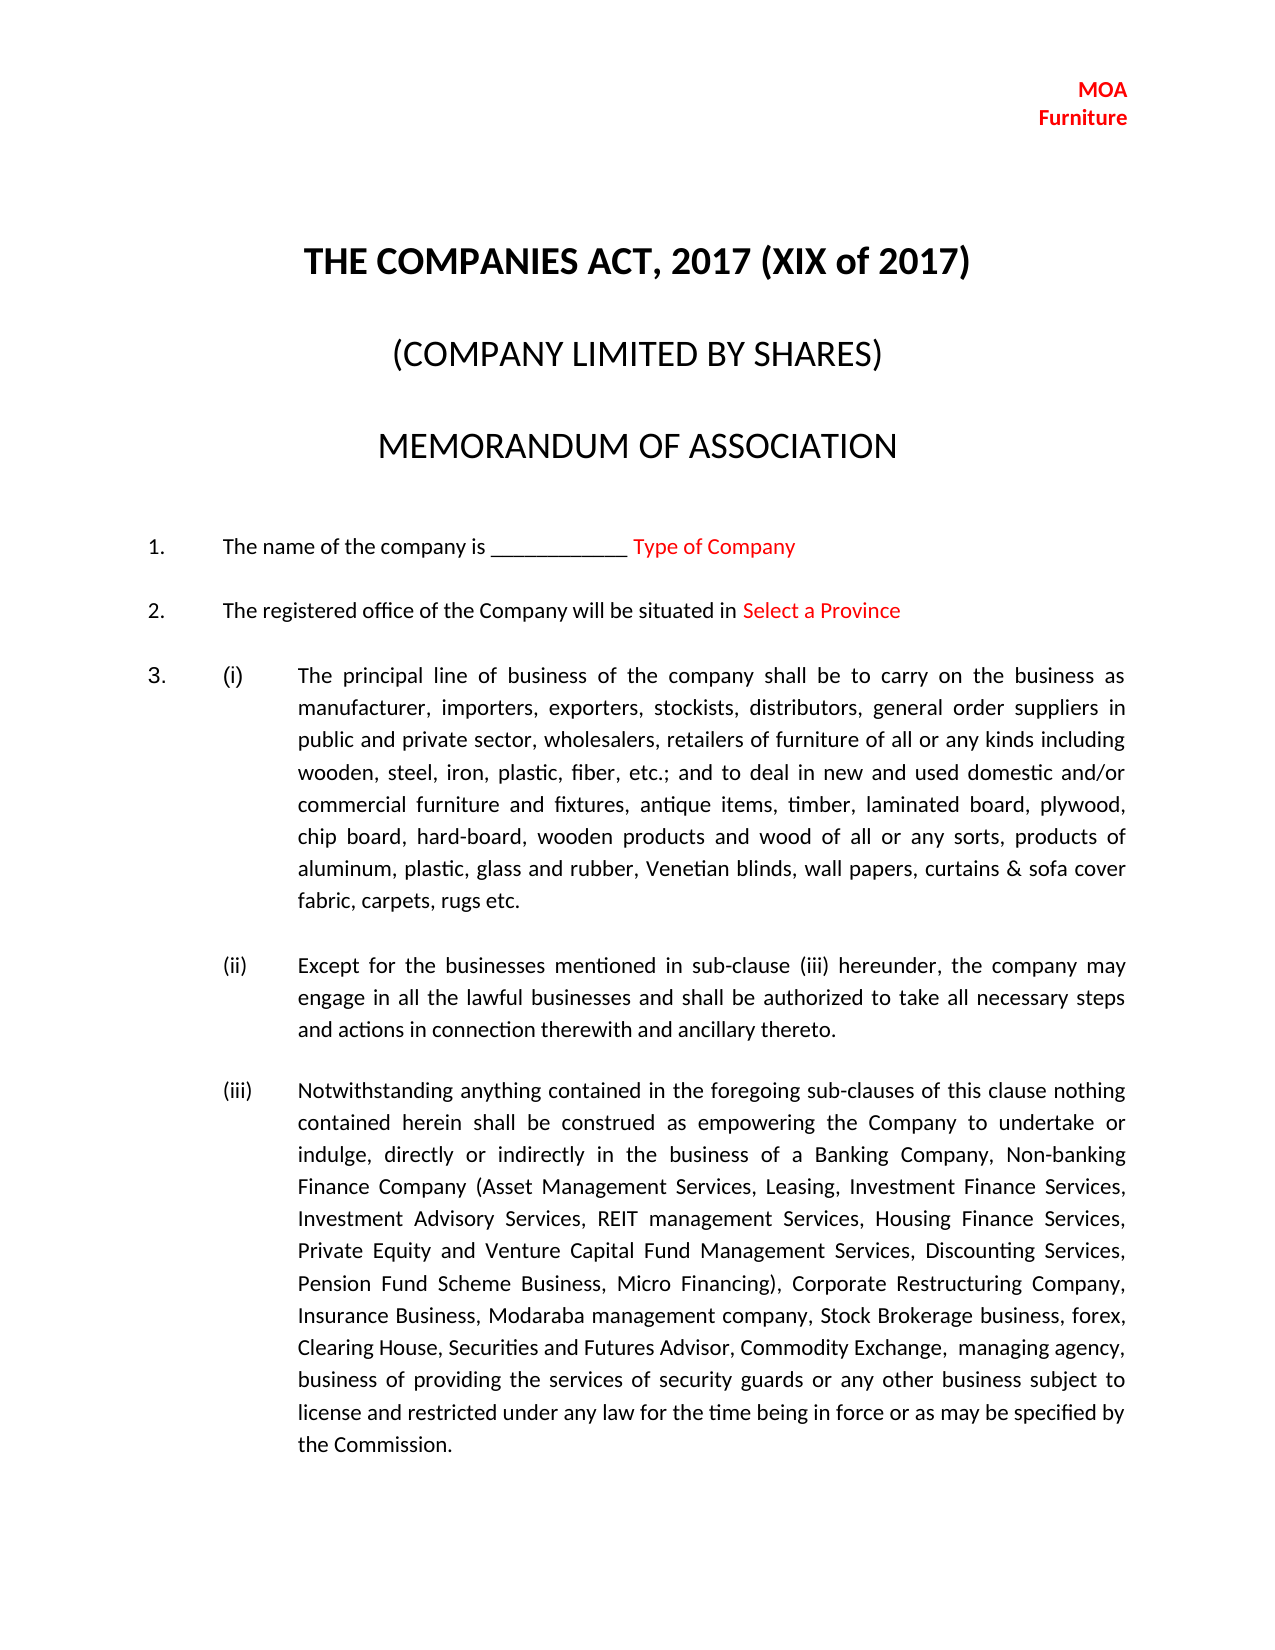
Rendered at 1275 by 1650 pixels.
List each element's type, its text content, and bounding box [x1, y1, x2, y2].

text (ii) Except for the businesses mentioned in sub-clause (iii) hereunder, the company may engage in all the lawful businesses and shall be authorized to take all necessary steps and actions in connection therewith and ancillary thereto. [223, 951, 1127, 1043]
text 2. The registered office of the Company will be situated in [148, 597, 1127, 625]
text THE COMPANIES ACT, 2017 (XIX of 2017) [148, 236, 1127, 284]
text 1. The name of the company is ____________ [148, 532, 1127, 560]
text (iii) Notwithstanding anything contained in the foregoing sub-clauses of this clause nothing contained herein shall be construed as empowering the Company to undertake or indulge, directly or indirectly in the business of a Banking Company, Non-banking Finance Company (Asset Management Services, Leasing, Investment Finance Services, Investment Advisory Services, REIT management Services, Housing Finance Services, Private Equity and Venture Capital Fund Management Services, Discounting Services, Pension Fund Scheme Business, Micro Financing), Corporate Restructuring Company, Insurance Business, Modaraba management company, Stock Brokerage business, forex, Clearing House, Securities and Futures Advisor, Commodity Exchange, managing agency, business of providing the services of security guards or any other business subject to license and restricted under any law for the time being in force or as may be specified by the Commission. [223, 1076, 1127, 1458]
text MEMORANDUM OF ASSOCIATION [148, 422, 1127, 468]
text 3. (i) The principal line of business of the company shall be to carry on the business as manufacturer, importers, exporters, stockists, distributors, general order suppliers in public and private sector, wholesalers, retailers of furniture of all or any kinds including wooden, steel, iron, plastic, fiber, etc.; and to deal in new and used domestic and/or commercial furniture and fixtures, antique items, timber, laminated board, plywood, chip board, hard-board, wooden products and wood of all or any sorts, products of aluminum, plastic, glass and rubber, Venetian blinds, wall papers, curtains & sofa cover fabric, carpets, rugs etc. [148, 661, 1127, 914]
text (COMPANY LIMITED BY SHARES) [148, 330, 1127, 376]
